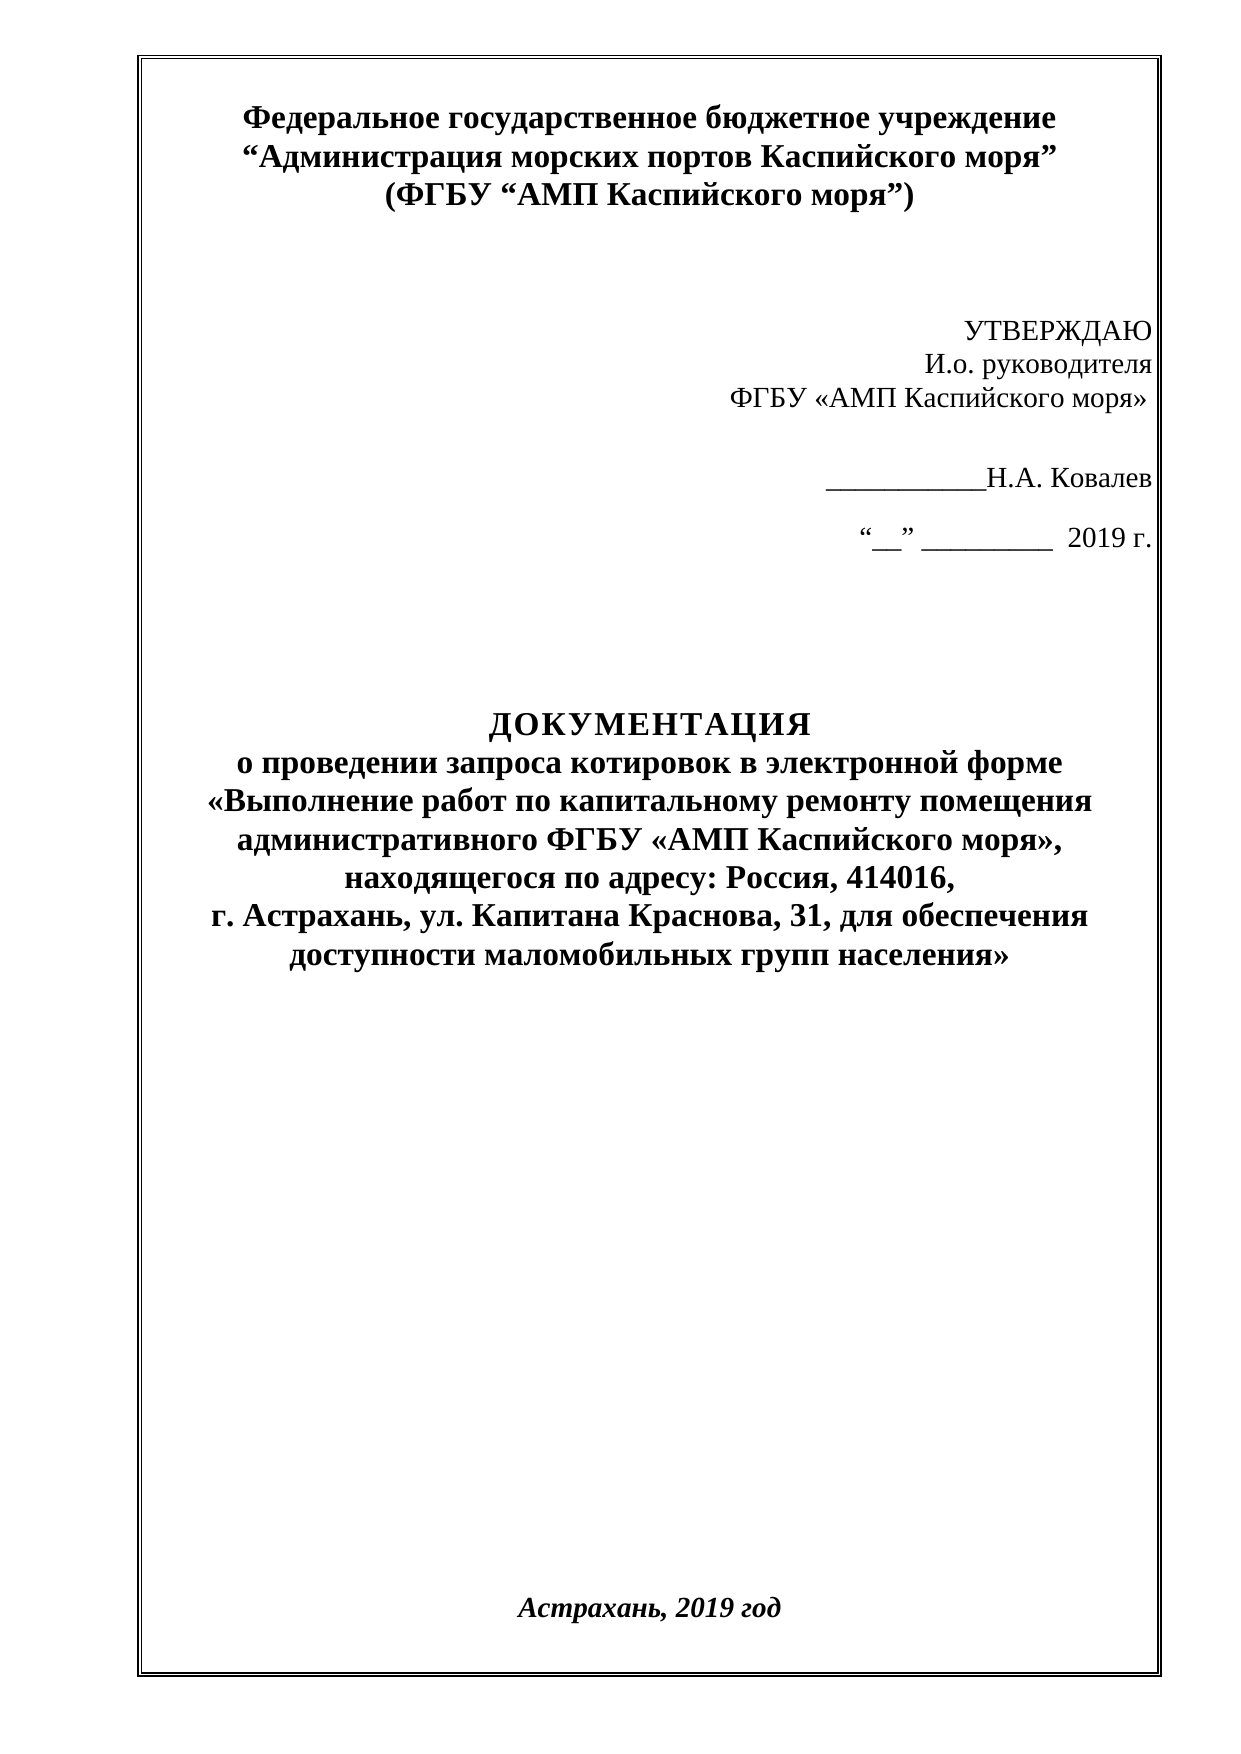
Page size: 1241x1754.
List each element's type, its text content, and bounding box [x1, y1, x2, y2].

table_header Федеральное государственное бюджетное учреждение “Администрация морских портов Каспийского моря” (ФГБУ “АМП Каспийского моря”) УТВЕРЖДАЮ И.о. руководителя ФГБУ «АМП Каспийского моря» ___________Н.А. Ковалев “__” _________ 2019 г. ДОКУМЕНТАЦИЯ о проведении запроса котировок в электронной форме «Выполнение работ по капитальному ремонту помещения административного ФГБУ «АМП Каспийского моря», находящегося по адресу: Россия, 414016, г. Астрахань, ул. Капитана Краснова, 31, для обеспечения доступности маломобильных групп населения» Астрахань, 2019 год [142, 59, 1157, 1672]
